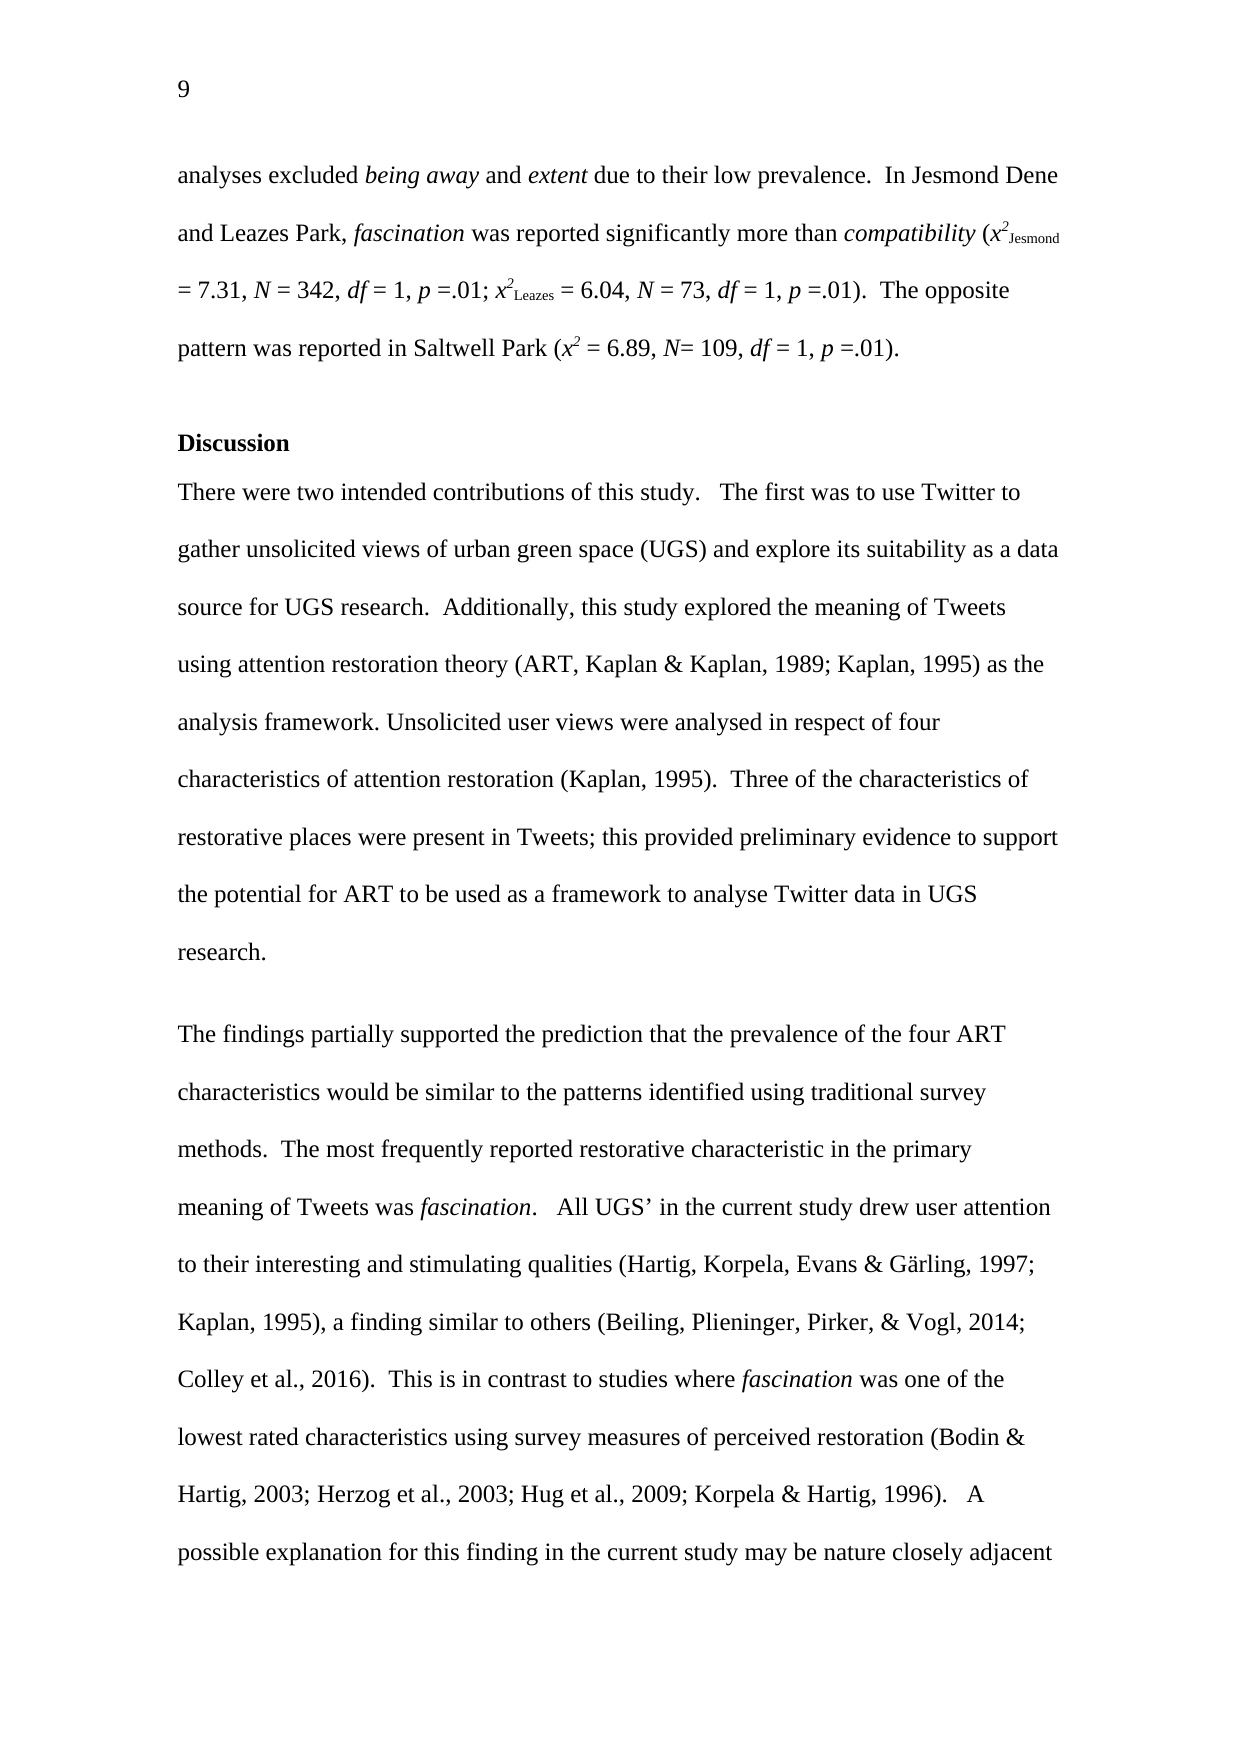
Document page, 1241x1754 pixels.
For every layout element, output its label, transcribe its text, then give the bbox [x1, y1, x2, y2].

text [177, 160, 1063, 361]
text There were two intended contributions of this study. The first was to use Twitter to gather unsolicited views of urban green space (UGS) and explore its suitability as a data source for UGS research. Additionally, this study explored the meaning of Tweets using attention restoration theory (ART, Kaplan & Kaplan, 1989; Kaplan, 1995) as the analysis framework. Unsolicited user views were analysed in respect of four characteristics of attention restoration (Kaplan, 1995). Three of the characteristics of restorative places were present in Tweets; this provided preliminary evidence to support the potential for ART to be used as a framework to analyse Twitter data in UGS research. [177, 477, 1063, 966]
subtitle Discussion [177, 428, 1004, 456]
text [177, 1019, 1063, 1566]
